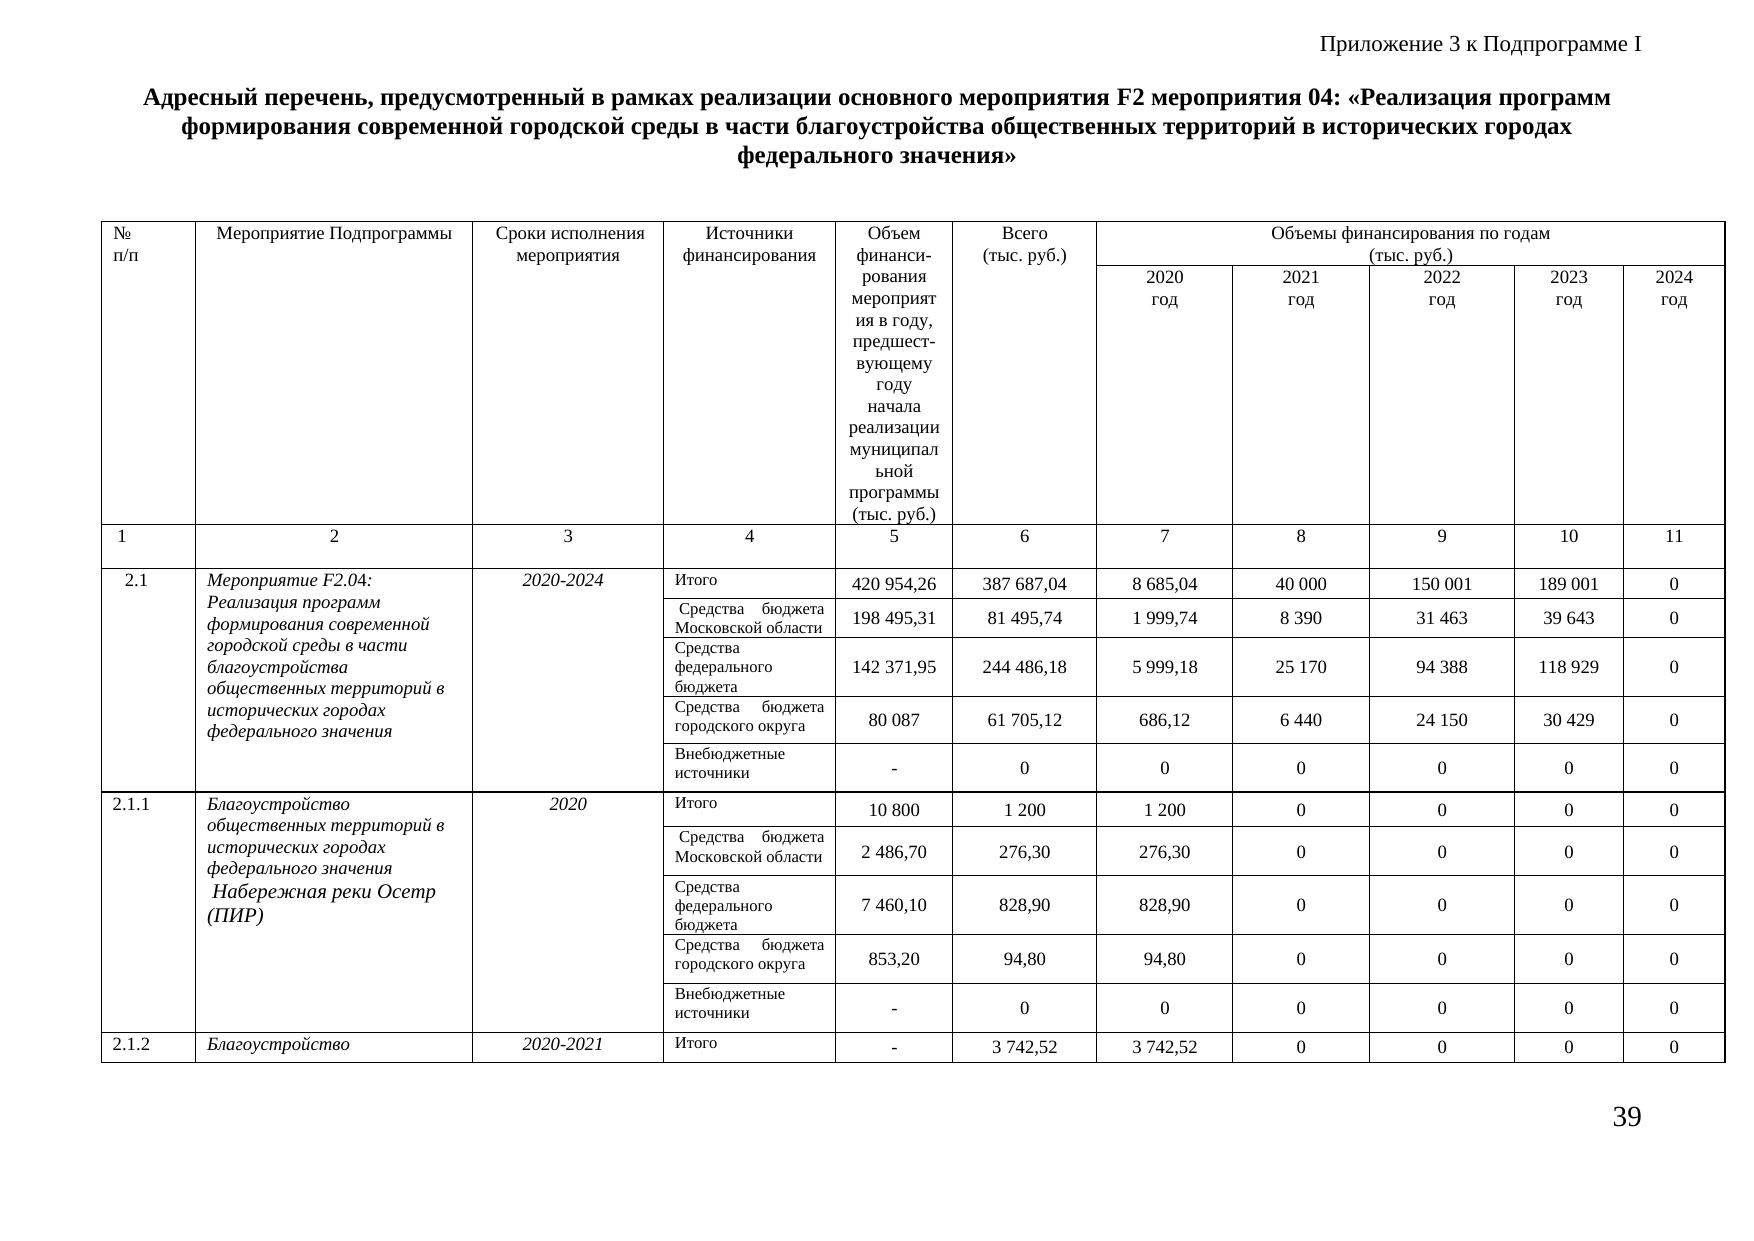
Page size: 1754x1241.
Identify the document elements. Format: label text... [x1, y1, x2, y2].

table_cell 10 800 [836, 793, 952, 826]
table_cell 80 087 [836, 697, 952, 742]
table_cell 0 [1370, 827, 1514, 875]
table_cell 11 [1624, 525, 1724, 568]
table_cell 0 [1233, 984, 1369, 1032]
table_cell 0 [1624, 1033, 1724, 1062]
table_cell 0 [1624, 697, 1724, 742]
table_cell 3 [473, 525, 663, 568]
table_cell 276,30 [1097, 827, 1232, 875]
table_cell 0 [1624, 569, 1724, 598]
table_cell 0 [1624, 827, 1724, 875]
table_cell 0 [1370, 876, 1514, 934]
table_cell 142 371,95 [836, 638, 952, 696]
table_cell 7 [1097, 525, 1232, 568]
table_cell 2021 год [1233, 266, 1369, 524]
text Приложение 3 к Подпрограмме I [112, 29, 1641, 56]
table_cell 2020 год [1097, 266, 1232, 524]
table_cell 0 [1624, 599, 1724, 637]
table_header Источники финансирования [664, 222, 835, 524]
table_cell 81 495,74 [953, 599, 1096, 637]
table_cell 94 388 [1370, 638, 1514, 696]
table_header Объемы финансирования по годам (тыс. руб.) [1097, 222, 1724, 265]
table_cell 2.1 [102, 569, 195, 791]
table_header Мероприятие Подпрограммы [196, 222, 472, 524]
table_cell - [836, 744, 952, 791]
table_cell 276,30 [953, 827, 1096, 875]
table_cell - [836, 1033, 952, 1062]
table_cell 0 [1515, 1033, 1623, 1062]
table_cell 6 440 [1233, 697, 1369, 742]
table_cell 0 [1233, 935, 1369, 983]
table_cell 0 [1097, 744, 1232, 791]
table_cell 2020 [473, 793, 663, 1032]
table_cell 6 [953, 525, 1096, 568]
table_cell 0 [1624, 638, 1724, 696]
table_cell 0 [1624, 984, 1724, 1032]
table_cell Мероприятие F2.04: Реализация программ формирования современной городской среды в части благоустройства общественных территорий в исторических городах федерального значения [196, 569, 472, 791]
table_cell 244 486,18 [953, 638, 1096, 696]
table_cell 0 [1515, 827, 1623, 875]
table_cell Благоустройство общественных территорий в исторических городах федерального значения Набережная реки Осетр (ПИР) [196, 793, 472, 1032]
table_cell 31 463 [1370, 599, 1514, 637]
table_cell 9 [1370, 525, 1514, 568]
table_cell 0 [1233, 744, 1369, 791]
table_cell 0 [1370, 935, 1514, 983]
table_cell 2020-2021 [473, 1033, 663, 1062]
table_cell 150 001 [1370, 569, 1514, 598]
table_cell 853,20 [836, 935, 952, 983]
table_cell 0 [1624, 793, 1724, 826]
table_cell - [836, 984, 952, 1032]
table_cell 0 [1097, 984, 1232, 1032]
table_cell 828,90 [953, 876, 1096, 934]
table_cell 2.1.1 [102, 793, 195, 1032]
table_cell 3 742,52 [1097, 1033, 1232, 1062]
table_cell 25 170 [1233, 638, 1369, 696]
table_cell 30 429 [1515, 697, 1623, 742]
table_cell Внебюджетные источники [664, 744, 835, 791]
table_cell 420 954,26 [836, 569, 952, 598]
table_cell 39 643 [1515, 599, 1623, 637]
table_cell 3 742,52 [953, 1033, 1096, 1062]
table_cell 0 [1233, 1033, 1369, 1062]
table_cell Средства бюджета Московской области [664, 599, 835, 637]
table_cell 1 999,74 [1097, 599, 1232, 637]
table_cell 686,12 [1097, 697, 1232, 742]
table_cell 7 460,10 [836, 876, 952, 934]
table_cell 0 [1370, 744, 1514, 791]
table_cell 0 [1370, 984, 1514, 1032]
table_cell 0 [1515, 744, 1623, 791]
table_cell 0 [1515, 935, 1623, 983]
table_cell 0 [953, 744, 1096, 791]
table_cell 2020-2024 [473, 569, 663, 791]
table_cell 387 687,04 [953, 569, 1096, 598]
table_cell 1 200 [1097, 793, 1232, 826]
table_cell 2 486,70 [836, 827, 952, 875]
text Адресный перечень, предусмотренный в рамках реализации основного мероприятия F2 мероприятия 04: «Реализация программ формирования современной городской среды в части благоустройства общественных территорий в исторических городах федерального значения» [112, 82, 1641, 168]
table_cell Итого [664, 1033, 835, 1062]
table_cell 118 929 [1515, 638, 1623, 696]
table_cell 2022 год [1370, 266, 1514, 524]
table_cell Средства бюджета Московской области [664, 827, 835, 875]
table_cell 4 [664, 525, 835, 568]
table_cell 2.1.2 [102, 1033, 195, 1062]
table_cell 0 [1515, 793, 1623, 826]
table_cell 0 [1515, 876, 1623, 934]
table_cell 2024 год [1624, 266, 1724, 524]
table_cell 61 705,12 [953, 697, 1096, 742]
table_cell 2 [196, 525, 472, 568]
table_cell 0 [1624, 744, 1724, 791]
table_cell 0 [1233, 827, 1369, 875]
table_cell Средства федерального бюджета [664, 876, 835, 934]
table_cell 8 685,04 [1097, 569, 1232, 598]
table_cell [196, 1033, 472, 1062]
table_cell 1 200 [953, 793, 1096, 826]
table_cell Средства федерального бюджета [664, 638, 835, 696]
table_cell Внебюджетные источники [664, 984, 835, 1032]
table_header Всего (тыс. руб.) [953, 222, 1096, 524]
table_header Объем финанси-рования мероприятия в году, предшест- вующему году начала реализации муниципальной программы (тыс. руб.) [836, 222, 952, 524]
table_cell 0 [1370, 1033, 1514, 1062]
table_cell 0 [1624, 935, 1724, 983]
table_cell Итого [664, 569, 835, 598]
table_cell 828,90 [1097, 876, 1232, 934]
table_cell 94,80 [953, 935, 1096, 983]
table_cell Итого [664, 793, 835, 826]
table_cell Средства бюджета городского округа [664, 697, 835, 742]
table_cell 10 [1515, 525, 1623, 568]
table_cell 24 150 [1370, 697, 1514, 742]
table_header Сроки исполнения мероприятия [473, 222, 663, 524]
table_cell 8 [1233, 525, 1369, 568]
table_cell 0 [1624, 876, 1724, 934]
table_cell Средства бюджета городского округа [664, 935, 835, 983]
table_cell 2023 год [1515, 266, 1623, 524]
table_cell 0 [953, 984, 1096, 1032]
table_cell 0 [1233, 876, 1369, 934]
table_cell 5 [836, 525, 952, 568]
table_cell 198 495,31 [836, 599, 952, 637]
table_cell 0 [1233, 793, 1369, 826]
table_cell 8 390 [1233, 599, 1369, 637]
table_header № п/п [102, 222, 195, 524]
table_cell 40 000 [1233, 569, 1369, 598]
table_cell 0 [1370, 793, 1514, 826]
table_cell 94,80 [1097, 935, 1232, 983]
table_cell 5 999,18 [1097, 638, 1232, 696]
table_cell 189 001 [1515, 569, 1623, 598]
table_cell 1 [102, 525, 195, 568]
table_cell 0 [1515, 984, 1623, 1032]
